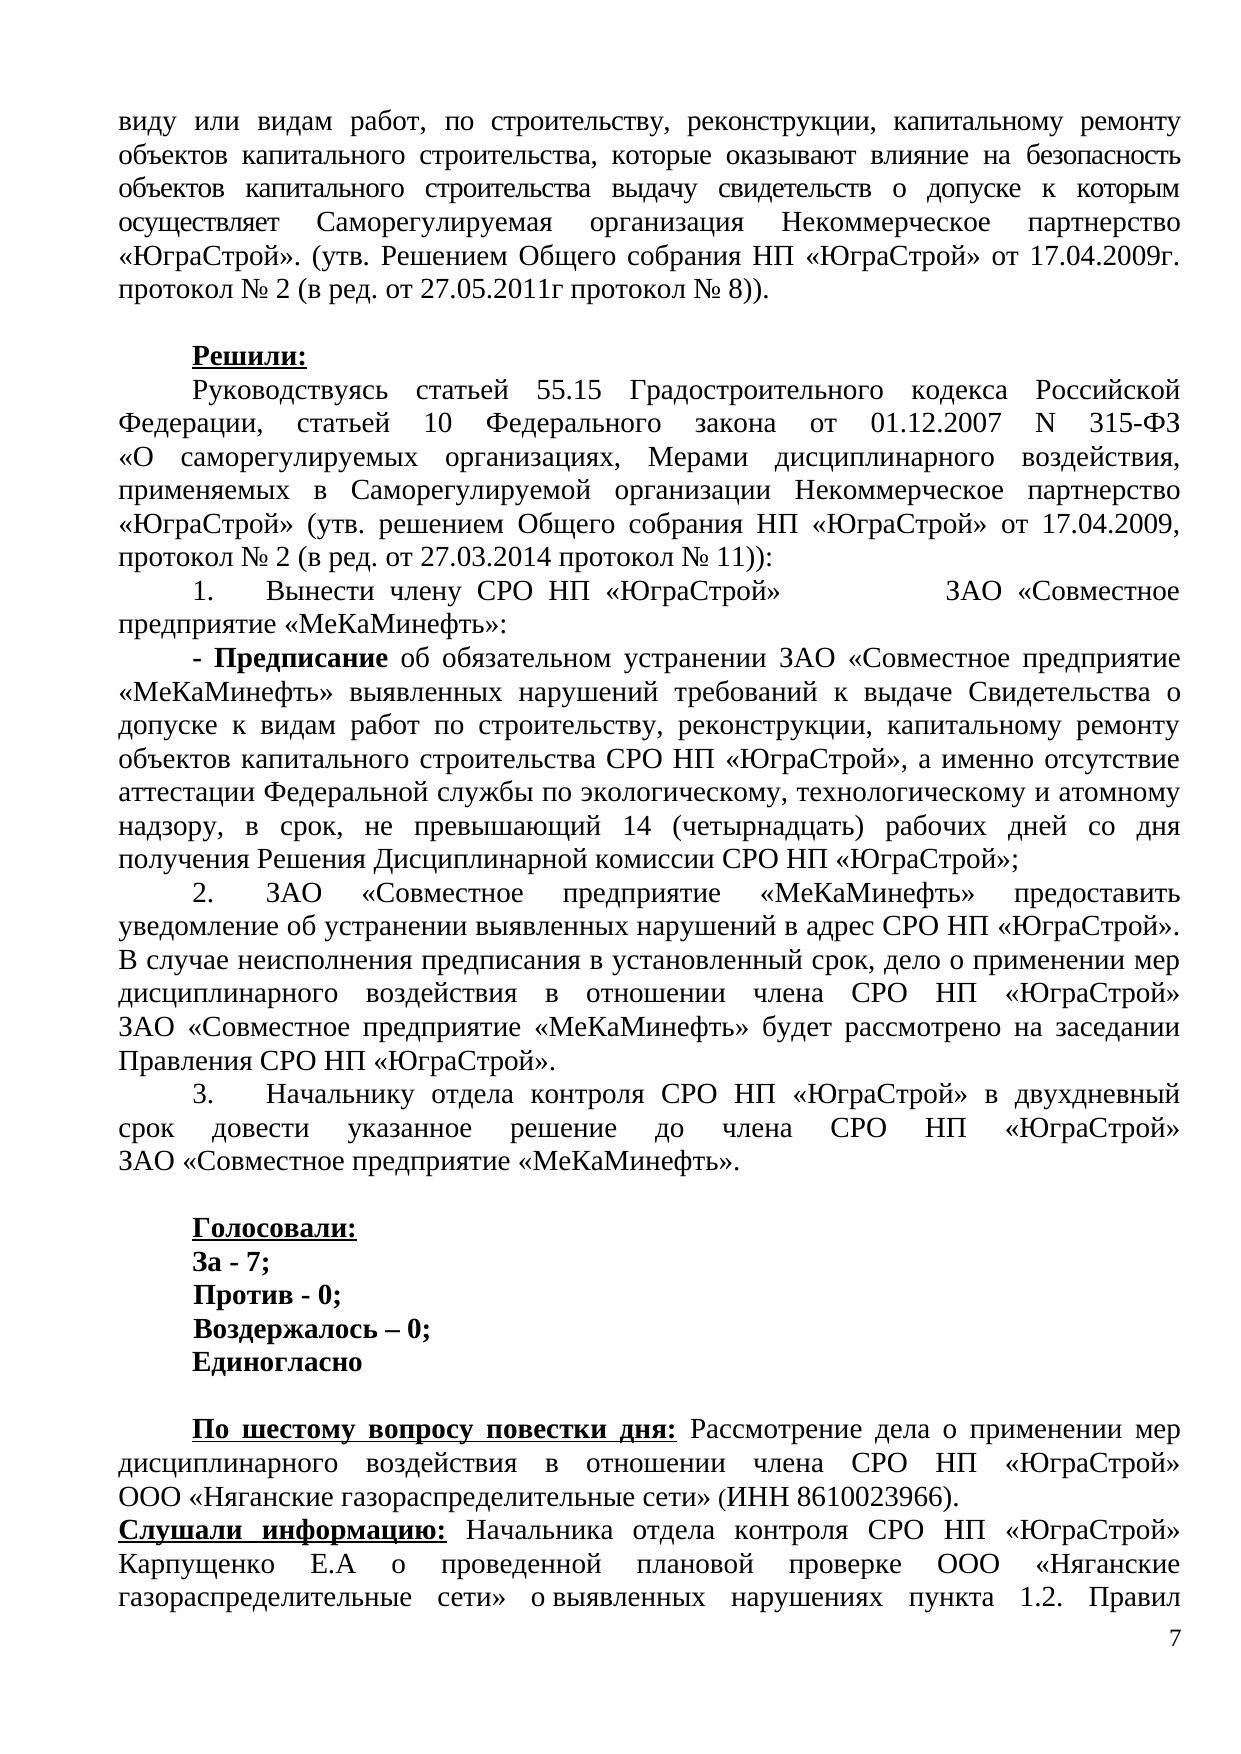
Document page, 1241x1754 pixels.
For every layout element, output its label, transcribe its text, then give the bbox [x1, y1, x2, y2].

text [118, 1512, 1181, 1613]
text 3. Начальнику отдела контроля СРО НП «ЮграСтрой» в двухдневный срок довести указанное решение до члена СРО НП «ЮграСтрой» ЗАО «Совместное предприятие «МеКаМинефть». [118, 1076, 1181, 1177]
text 1. Вынести члену СРО НП «ЮграСтрой» ЗАО «Совместное предприятие «МеКаМинефть»: [118, 573, 1181, 640]
text Руководствуясь статьей 55.15 Градостроительного кодекса Российской Федерации, статьей 10 Федерального закона от 01.12.2007 N 315-ФЗ «О саморегулируемых организациях, Мерами дисциплинарного воздействия, применяемых в Саморегулируемой организации Некоммерческое партнерство «ЮграСтрой» (утв. решением Общего собрания НП «ЮграСтрой» от 17.04.2009, протокол № 2 (в ред. от 27.03.2014 протокол № 11)): [118, 372, 1181, 573]
text За - 7; [118, 1244, 1181, 1277]
text Голосовали: [118, 1210, 1181, 1244]
text Решили: [118, 338, 1181, 372]
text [118, 103, 1181, 305]
text 2. ЗАО «Совместное предприятие «МеКаМинефть» предоставить уведомление об устранении выявленных нарушений в адрес СРО НП «ЮграСтрой». В случае неисполнения предписания в установленный срок, дело о применении мер дисциплинарного воздействия в отношении члена СРО НП «ЮграСтрой» ЗАО «Совместное предприятие «МеКаМинефть» будет рассмотрено на заседании Правления СРО НП «ЮграСтрой». [118, 875, 1181, 1076]
text - Предписание об обязательном устранении ЗАО «Совместное предприятие «МеКаМинефть» выявленных нарушений требований к выдаче Свидетельства о допуске к видам работ по строительству, реконструкции, капитальному ремонту объектов капитального строительства СРО НП «ЮграСтрой», а именно отсутствие аттестации Федеральной службы по экологическому, технологическому и атомному надзору, в срок, не превышающий 14 (четырнадцать) рабочих дней со дня получения Решения Дисциплинарной комиссии СРО НП «ЮграСтрой»; [118, 640, 1181, 875]
text Единогласно [118, 1344, 1181, 1378]
text Воздержалось – 0; [118, 1311, 1181, 1344]
text Против - 0; [118, 1277, 1181, 1311]
text По шестому вопросу повестки дня: Рассмотрение дела о применении мер дисциплинарного воздействия в отношении члена СРО НП «ЮграСтрой» ООО «Няганские газораспределительные сети» (ИНН 8610023966). [118, 1412, 1181, 1512]
